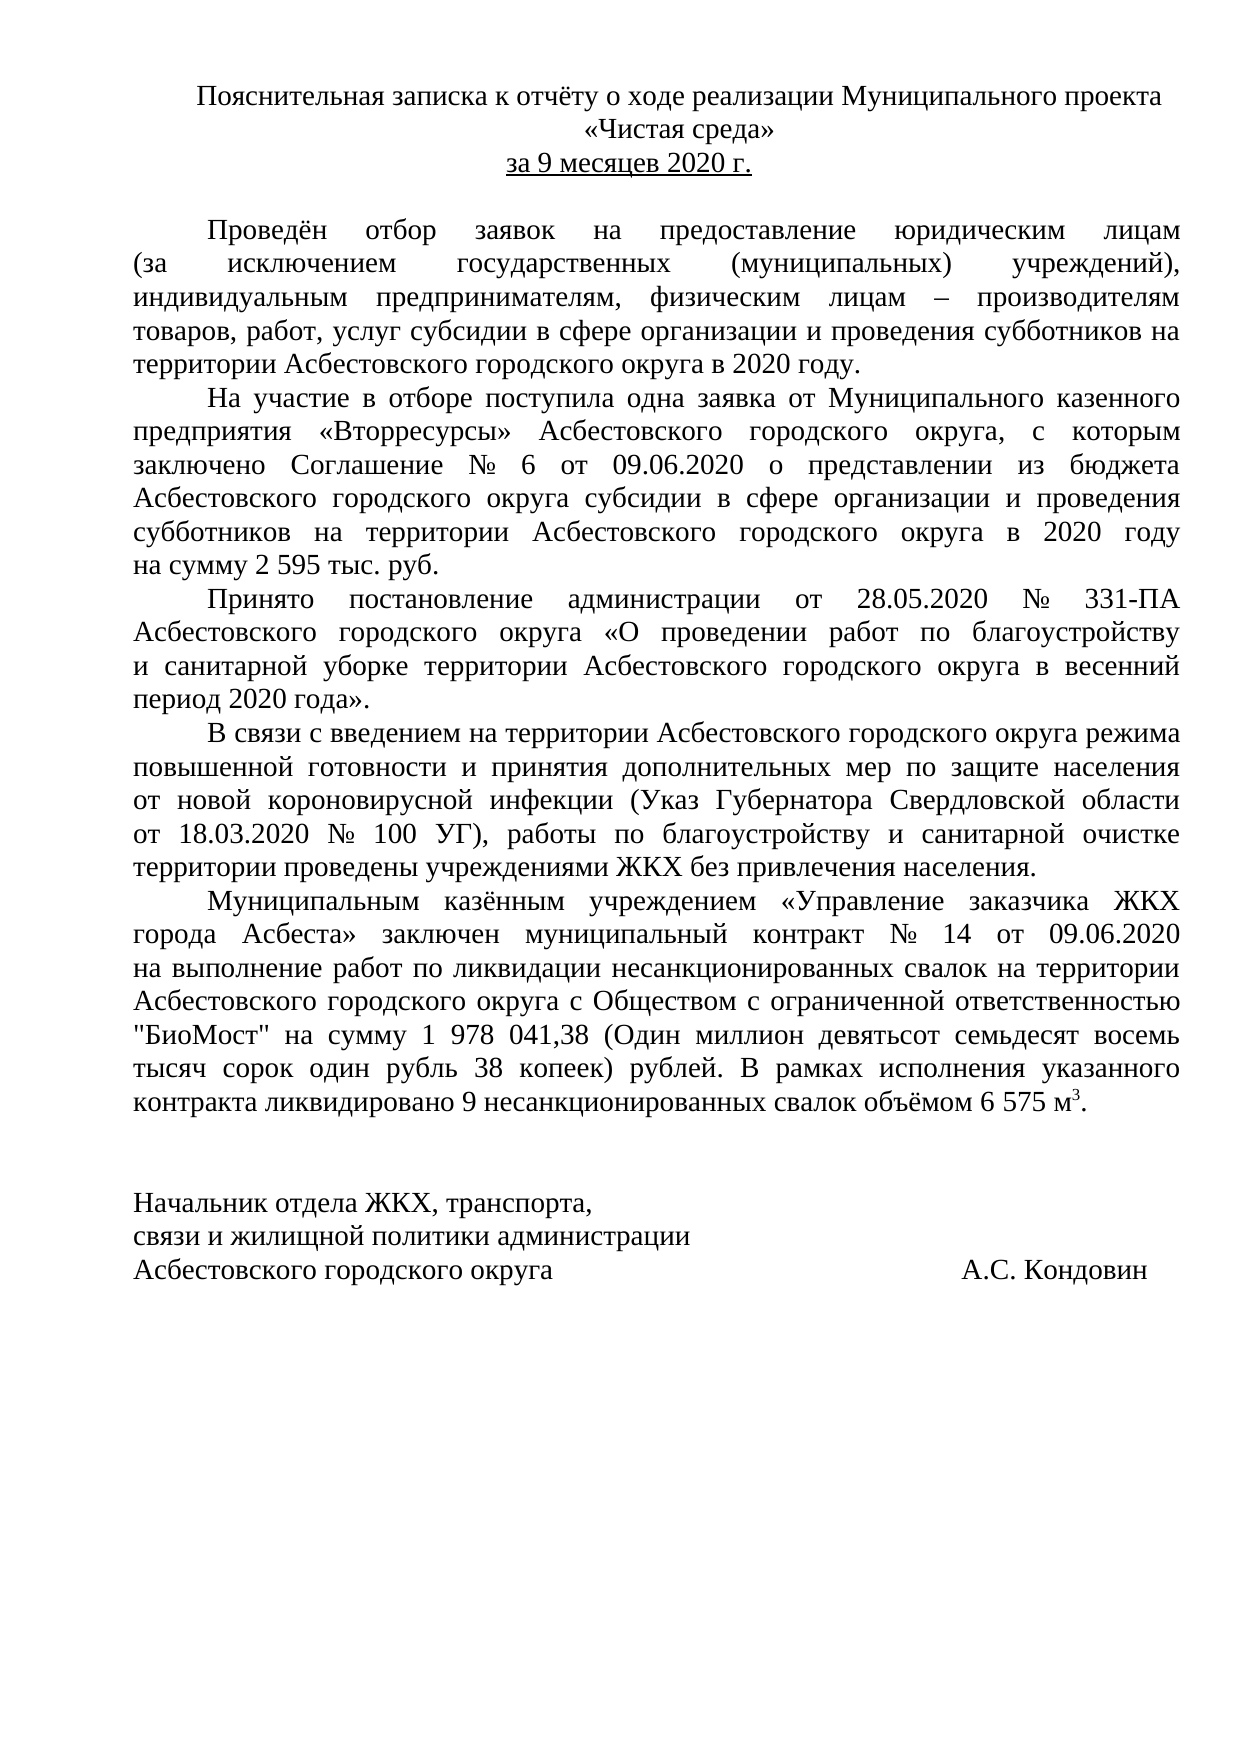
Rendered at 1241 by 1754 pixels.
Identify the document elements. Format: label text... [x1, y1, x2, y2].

text за 9 месяцев 2020 г. [133, 145, 1181, 178]
text Начальник отдела ЖКХ, транспорта, [133, 1185, 1181, 1218]
text Пояснительная записка к отчёту о ходе реализации Муниципального проекта «Чистая среда» [177, 78, 1181, 145]
text связи и жилищной политики администрации [133, 1218, 1181, 1252]
text Принято постановление администрации от 28.05.2020 № 331-ПА Асбестовского городского округа «О проведении работ по благоустройству и санитарной уборке территории Асбестовского городского округа в весенний период 2020 года». [133, 581, 1181, 715]
text Проведён отбор заявок на предоставление юридическим лицам (за исключением государственных (муниципальных) учреждений), индивидуальным предпринимателям, физическим лицам – производителям товаров, работ, услуг субсидии в сфере организации и проведения субботников на территории Асбестовского городского округа в 2020 году. [133, 212, 1181, 380]
text Асбестовского городского округа А.С. Кондовин [133, 1252, 1181, 1285]
text В связи с введением на территории Асбестовского городского округа режима повышенной готовности и принятия дополнительных мер по защите населения от новой короновирусной инфекции (Указ Губернатора Свердловской области от 18.03.2020 № 100 УГ), работы по благоустройству и санитарной очистке территории проведены учреждениями ЖКХ без привлечения населения. [133, 715, 1181, 883]
text Муниципальным казённым учреждением «Управление заказчика ЖКХ города Асбеста» заключен муниципальный контракт № 14 от 09.06.2020 на выполнение работ по ликвидации несанкционированных свалок на территории Асбестовского городского округа с Обществом с ограниченной ответственностью "БиоМост" на сумму 1 978 041,38 (Один миллион девятьсот семьдесят восемь тысяч сорок один рубль 38 копеек) рублей. В рамках исполнения указанного контракта ликвидировано 9 несанкционированных свалок объёмом 6 575 м3. [133, 883, 1181, 1118]
text На участие в отборе поступила одна заявка от Муниципального казенного предприятия «Вторресурсы» Асбестовского городского округа, с которым заключено Соглашение № 6 от 09.06.2020 о представлении из бюджета Асбестовского городского округа субсидии в сфере организации и проведения субботников на территории Асбестовского городского округа в 2020 году на сумму 2 595 тыс. руб. [133, 380, 1181, 581]
